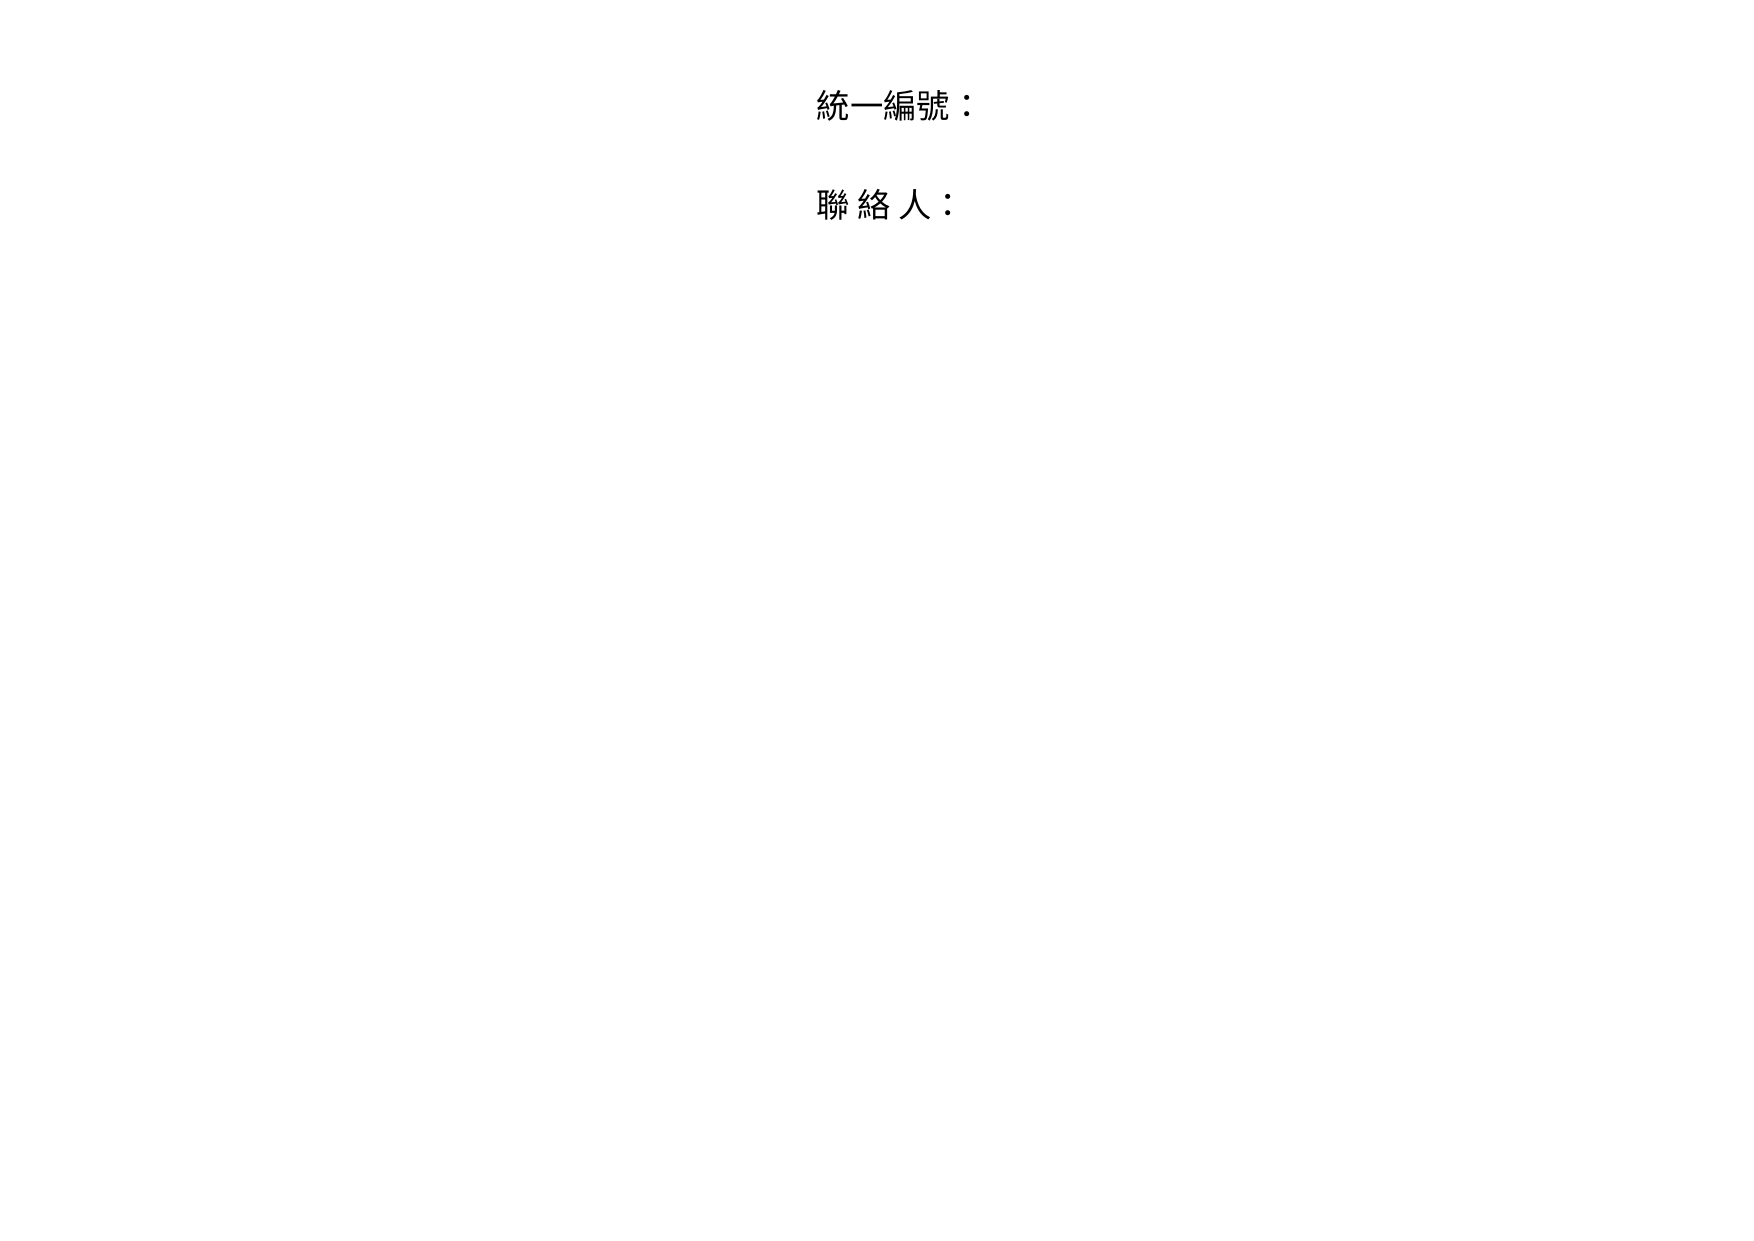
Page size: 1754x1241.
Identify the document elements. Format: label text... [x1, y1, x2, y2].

text 聯 絡 人： [150, 166, 1604, 241]
text 統一編號： [150, 67, 1604, 142]
